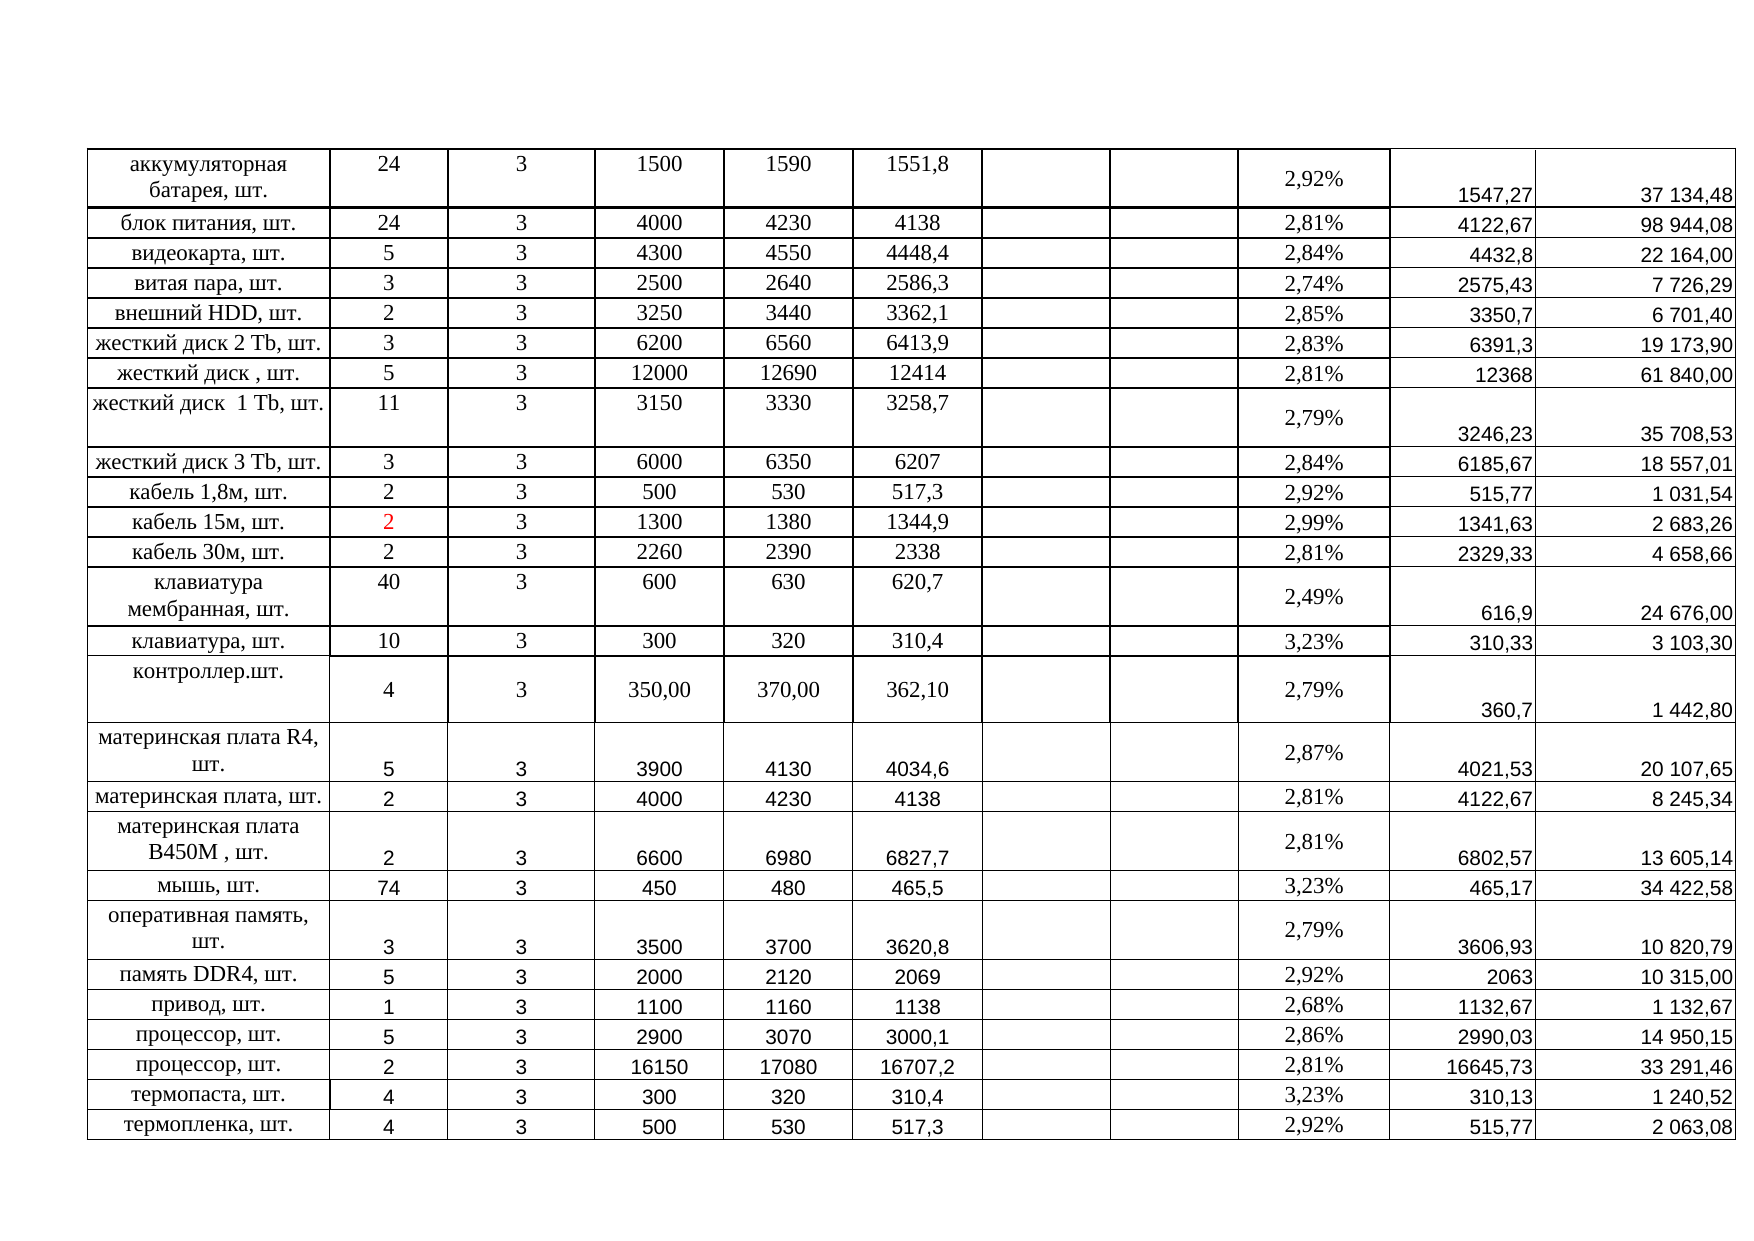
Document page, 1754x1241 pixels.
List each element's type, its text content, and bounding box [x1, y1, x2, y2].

table_cell 5 [331, 239, 447, 267]
table_cell [1111, 209, 1237, 237]
table_cell 6185,67 [1391, 447, 1535, 476]
table_cell 3 [449, 269, 594, 297]
table_cell 2,99% [1239, 508, 1389, 536]
table_cell 2 [330, 1050, 447, 1078]
table_cell 2063 [1390, 960, 1535, 988]
table_cell 10 315,00 [1536, 960, 1735, 988]
table_cell 616,9 [1391, 567, 1535, 625]
table_cell 2000 [595, 960, 723, 988]
table_cell 98 944,08 [1536, 208, 1735, 237]
table_cell 3 [449, 568, 594, 625]
table_cell 3 103,30 [1536, 626, 1735, 655]
table_cell 517,3 [853, 1110, 982, 1138]
table_cell [983, 990, 1110, 1018]
table_cell [983, 871, 1110, 900]
table_cell 1500 [596, 150, 723, 206]
table_cell термопаста, шт. [88, 1080, 329, 1108]
table_cell 3900 [595, 723, 723, 781]
table_cell процессор, шт. [88, 1050, 329, 1078]
table_cell 2329,33 [1391, 537, 1535, 566]
table_cell 620,7 [854, 568, 981, 625]
table_cell 6391,3 [1391, 328, 1535, 357]
table_cell 1590 [725, 150, 852, 206]
table_cell 2586,3 [854, 269, 981, 297]
table_cell 4138 [853, 782, 982, 811]
table_cell 10 820,79 [1536, 901, 1735, 958]
table_cell [1111, 568, 1237, 625]
table_cell 2260 [596, 538, 723, 566]
table_cell 1380 [725, 508, 852, 536]
table_cell [983, 1080, 1110, 1108]
table_cell 3 [448, 901, 594, 958]
table_cell 1138 [853, 990, 982, 1018]
table_cell 17080 [724, 1050, 852, 1078]
table_cell оперативная память, шт. [88, 901, 329, 958]
table_cell 300 [596, 627, 723, 655]
table_cell аккумуляторная батарея, шт. [88, 150, 329, 206]
table_cell [983, 329, 1109, 357]
table_cell [1111, 538, 1237, 566]
table_cell 3 [449, 209, 594, 237]
table_cell [1111, 960, 1238, 988]
table_cell [983, 299, 1109, 327]
table_cell 300 [595, 1080, 723, 1108]
table_cell материнская плата R4, шт. [88, 723, 329, 781]
table_cell 3 [449, 448, 594, 476]
table_cell 600 [596, 568, 723, 625]
table_cell [983, 1020, 1110, 1048]
table_cell [983, 269, 1109, 297]
table_cell 3606,93 [1390, 901, 1535, 958]
table_cell [1111, 871, 1238, 900]
table_cell [1111, 812, 1238, 870]
table_cell 6 701,40 [1536, 298, 1735, 327]
table_cell 33 291,46 [1536, 1050, 1735, 1078]
table_cell [1111, 1110, 1238, 1138]
table_cell 450 [595, 871, 723, 900]
table_cell 4122,67 [1391, 208, 1535, 237]
table_cell 2,84% [1239, 448, 1389, 476]
table_cell 6600 [595, 812, 723, 870]
table_cell 3 [331, 448, 447, 476]
table_cell 3,23% [1239, 871, 1389, 900]
table_cell контроллер.шт. [88, 656, 329, 722]
table_cell 4034,6 [853, 723, 982, 781]
table_cell 3330 [725, 389, 852, 446]
table_cell 515,77 [1391, 477, 1535, 506]
table_cell 4000 [595, 782, 723, 811]
table_cell [1111, 329, 1237, 357]
table_cell 4130 [724, 723, 852, 781]
table_cell 370,00 [725, 657, 852, 722]
table_cell 6560 [725, 329, 852, 357]
table_cell 350,00 [596, 657, 723, 722]
table_cell 4138 [854, 209, 981, 237]
table_cell 16707,2 [853, 1050, 982, 1078]
table_cell 5 [330, 1020, 447, 1048]
table_cell 3 [448, 1020, 594, 1048]
table_cell 3 [449, 478, 594, 506]
table_cell 530 [724, 1110, 852, 1138]
table_cell витая пара, шт. [88, 269, 329, 297]
table_cell 24 676,00 [1536, 567, 1735, 625]
table_cell жесткий диск 2 Tb, шт. [88, 329, 329, 357]
table_cell 1 031,54 [1536, 477, 1735, 506]
table_cell 465,17 [1390, 871, 1535, 900]
table_cell процессор, шт. [88, 1020, 329, 1048]
table_cell 3 [449, 627, 594, 655]
table_cell [983, 901, 1110, 958]
table_cell 6802,57 [1390, 812, 1535, 870]
table_cell 3070 [724, 1020, 852, 1048]
table_cell 12368 [1391, 358, 1535, 387]
table_cell 362,10 [854, 657, 981, 722]
table_cell [983, 239, 1109, 267]
table_cell материнская плата B450М , шт. [88, 812, 329, 870]
table_cell 2338 [854, 538, 981, 566]
table_cell 3 [331, 329, 447, 357]
table_cell 61 840,00 [1536, 358, 1735, 387]
table_cell 35 708,53 [1536, 388, 1735, 446]
table_cell 1 132,67 [1536, 990, 1735, 1018]
table_cell 310,4 [853, 1080, 982, 1108]
table_cell 3500 [595, 901, 723, 958]
table_cell термопленка, шт. [88, 1110, 329, 1138]
table_cell 2 [331, 508, 447, 536]
table_cell 320 [725, 627, 852, 655]
table_cell 3 [449, 389, 594, 446]
table_cell 4550 [725, 239, 852, 267]
table_cell [983, 1110, 1110, 1138]
table_cell [1111, 723, 1238, 781]
table_cell 18 557,01 [1536, 447, 1735, 476]
table_cell 2 [331, 538, 447, 566]
table_cell кабель 1,8м, шт. [88, 478, 329, 506]
table_cell [983, 150, 1109, 206]
table_cell [1111, 359, 1237, 387]
table_cell [1111, 269, 1237, 297]
table_cell видеокарта, шт. [88, 239, 329, 267]
table_cell 1 [330, 990, 447, 1018]
table_cell [983, 627, 1109, 655]
table_cell [983, 448, 1109, 476]
table_cell 2120 [724, 960, 852, 988]
table_cell 3 [449, 150, 594, 206]
table_cell жесткий диск 1 Tb, шт. [88, 389, 329, 446]
table_cell 40 [331, 568, 447, 625]
table_cell 310,13 [1390, 1080, 1535, 1108]
table_cell [1111, 448, 1237, 476]
table_cell 3 [449, 299, 594, 327]
table_cell 2,79% [1239, 389, 1389, 446]
table_cell [983, 478, 1109, 506]
table_cell [983, 389, 1109, 446]
table_cell 3 [330, 901, 447, 958]
table_cell 16150 [595, 1050, 723, 1078]
table_cell 3 [449, 508, 594, 536]
table_cell 8 245,34 [1536, 782, 1735, 811]
table_cell 2575,43 [1391, 268, 1535, 297]
table_cell 3 [448, 723, 594, 781]
table_cell 4 658,66 [1536, 537, 1735, 566]
table_cell 1551,8 [854, 150, 981, 206]
table_cell 480 [724, 871, 852, 900]
table_cell 2 063,08 [1536, 1110, 1735, 1138]
table_cell 34 422,58 [1536, 871, 1735, 900]
table_cell 2,79% [1239, 901, 1389, 958]
table_cell 7 726,29 [1536, 268, 1735, 297]
table_cell 1 240,52 [1536, 1080, 1735, 1108]
table_cell 3 [448, 960, 594, 988]
table_cell 1300 [596, 508, 723, 536]
table_cell 6207 [854, 448, 981, 476]
table_cell 3 [449, 657, 594, 722]
table_cell 2,81% [1239, 812, 1389, 870]
table_cell 2,84% [1239, 239, 1389, 267]
table_cell клавиатура мембранная, шт. [88, 568, 329, 625]
table_cell 515,77 [1390, 1110, 1535, 1138]
table_cell 3350,7 [1391, 298, 1535, 327]
table_cell [983, 209, 1109, 237]
table_cell [983, 359, 1109, 387]
table_cell 3 [449, 359, 594, 387]
table_cell 4230 [724, 782, 852, 811]
table_cell 20 107,65 [1536, 723, 1735, 781]
table_cell 1547,27 [1391, 149, 1535, 206]
table_cell [983, 657, 1109, 722]
table_cell 517,3 [854, 478, 981, 506]
table_cell 3440 [725, 299, 852, 327]
table_cell 2,49% [1239, 568, 1389, 625]
table_cell память DDR4, шт. [88, 960, 329, 988]
table_cell 4 [330, 657, 447, 722]
table_cell 630 [725, 568, 852, 625]
table_cell 2,85% [1239, 299, 1389, 327]
table_cell 3250 [596, 299, 723, 327]
table_cell 3 [448, 1080, 594, 1108]
table_cell [983, 812, 1110, 870]
table_cell привод, шт. [88, 990, 329, 1018]
table_cell 6413,9 [854, 329, 981, 357]
table_cell 500 [596, 478, 723, 506]
table_cell 3362,1 [854, 299, 981, 327]
table_cell 3150 [596, 389, 723, 446]
table_cell 12690 [725, 359, 852, 387]
table_cell 2 [330, 782, 447, 811]
table_cell 4 [331, 1080, 447, 1108]
table_cell 320 [724, 1080, 852, 1108]
table_cell 500 [595, 1110, 723, 1138]
table_cell 1341,63 [1391, 507, 1535, 536]
table_cell 1344,9 [854, 508, 981, 536]
table_cell 2,83% [1239, 329, 1389, 357]
table_cell 1 442,80 [1536, 656, 1735, 722]
table_cell жесткий диск , шт. [88, 359, 329, 387]
table_cell 4230 [725, 209, 852, 237]
table_cell [1111, 657, 1237, 722]
table_cell 1132,67 [1390, 990, 1535, 1018]
table_cell 530 [725, 478, 852, 506]
table_cell 310,4 [854, 627, 981, 655]
table_cell [1111, 1080, 1238, 1108]
table_cell материнская плата, шт. [88, 782, 329, 811]
table_cell 13 605,14 [1536, 812, 1735, 870]
table_cell 2 683,26 [1536, 507, 1735, 536]
table_cell 1160 [724, 990, 852, 1018]
table_cell 4 [330, 1110, 447, 1138]
table_cell 3258,7 [854, 389, 981, 446]
table_cell 2,79% [1239, 657, 1389, 722]
table_cell [1111, 627, 1237, 655]
table_cell [983, 1050, 1110, 1078]
table_cell 3 [449, 538, 594, 566]
table_cell 11 [331, 389, 447, 446]
table_cell 5 [330, 723, 447, 781]
table_cell 2,86% [1239, 1020, 1389, 1048]
table_cell жесткий диск 3 Tb, шт. [88, 448, 329, 476]
table_cell 3 [449, 239, 594, 267]
table_cell 2,92% [1239, 150, 1389, 206]
table_cell 14 950,15 [1536, 1020, 1735, 1048]
table_cell [1111, 389, 1237, 446]
table_cell 22 164,00 [1536, 238, 1735, 267]
table_cell 3620,8 [853, 901, 982, 958]
table_cell 2,92% [1239, 478, 1389, 506]
table_cell [1111, 1050, 1238, 1078]
table_cell 3246,23 [1391, 388, 1535, 446]
table_cell 3 [448, 871, 594, 900]
table_cell 2500 [596, 269, 723, 297]
table_cell 6000 [596, 448, 723, 476]
table_cell 2 [331, 299, 447, 327]
table_cell [983, 508, 1109, 536]
table_cell [983, 538, 1109, 566]
table_cell 5 [330, 960, 447, 988]
table_cell 2 [330, 812, 447, 870]
table_cell 4000 [596, 209, 723, 237]
table_cell 2,74% [1239, 269, 1389, 297]
table_cell 4432,8 [1391, 238, 1535, 267]
table_cell 19 173,90 [1536, 328, 1735, 357]
table_cell мышь, шт. [88, 871, 329, 900]
table_cell 2,92% [1239, 1110, 1389, 1138]
table_cell 3 [448, 782, 594, 811]
table_cell 2900 [595, 1020, 723, 1048]
table_cell 12000 [596, 359, 723, 387]
table_cell кабель 15м, шт. [88, 508, 329, 536]
table_cell [983, 568, 1109, 625]
table_cell [1111, 478, 1237, 506]
table_cell 2,68% [1239, 990, 1389, 1018]
table_cell [1111, 782, 1238, 811]
table_cell 360,7 [1391, 656, 1535, 722]
table_cell 24 [331, 209, 447, 237]
table_cell 74 [330, 871, 447, 900]
table_cell [1111, 990, 1238, 1018]
table_cell [1111, 299, 1237, 327]
table_cell 5 [331, 359, 447, 387]
table_cell 3 [448, 990, 594, 1018]
table_cell кабель 30м, шт. [88, 538, 329, 566]
table_cell [1111, 508, 1237, 536]
table_cell 310,33 [1391, 626, 1535, 655]
table_cell 3 [448, 812, 594, 870]
table_cell 6350 [725, 448, 852, 476]
table_cell 10 [331, 627, 447, 655]
table_cell 4300 [596, 239, 723, 267]
table_cell 2,81% [1239, 538, 1389, 566]
table_cell 4021,53 [1390, 723, 1535, 781]
table_cell 2,81% [1239, 359, 1389, 387]
table_cell 2,81% [1239, 782, 1389, 811]
table_cell 2 [331, 478, 447, 506]
table_cell 2,81% [1239, 209, 1389, 237]
table_cell блок питания, шт. [88, 209, 329, 237]
table_cell 3 [448, 1050, 594, 1078]
table_cell 3 [331, 269, 447, 297]
table_cell 2990,03 [1390, 1020, 1535, 1048]
table_cell 24 [331, 150, 447, 206]
table_cell 3700 [724, 901, 852, 958]
table_cell 2390 [725, 538, 852, 566]
table_cell 2,92% [1239, 960, 1389, 988]
table_cell 1100 [595, 990, 723, 1018]
table_cell 12414 [854, 359, 981, 387]
table_cell внешний HDD, шт. [88, 299, 329, 327]
table_cell [983, 782, 1110, 811]
table_cell 3000,1 [853, 1020, 982, 1048]
table_cell 465,5 [853, 871, 982, 900]
table_cell [1111, 239, 1237, 267]
table_cell 6980 [724, 812, 852, 870]
table_cell [983, 723, 1110, 781]
table_cell [1111, 901, 1238, 958]
table_cell 2640 [725, 269, 852, 297]
table_cell [1111, 150, 1237, 206]
table_cell 4448,4 [854, 239, 981, 267]
table_cell 2,87% [1239, 723, 1389, 781]
table_cell 2,81% [1239, 1050, 1389, 1078]
table_cell [1111, 1020, 1238, 1048]
table_cell 6200 [596, 329, 723, 357]
table_cell 3,23% [1239, 1080, 1389, 1108]
table_cell 37 134,48 [1536, 149, 1735, 206]
table_cell [983, 960, 1110, 988]
table_cell 3,23% [1239, 627, 1389, 655]
table_cell 4122,67 [1390, 782, 1535, 811]
table_cell 16645,73 [1390, 1050, 1535, 1078]
table_cell 3 [449, 329, 594, 357]
table_cell клавиатура, шт. [88, 627, 329, 655]
table_cell 3 [448, 1110, 594, 1138]
table_cell 6827,7 [853, 812, 982, 870]
table_cell 2069 [853, 960, 982, 988]
